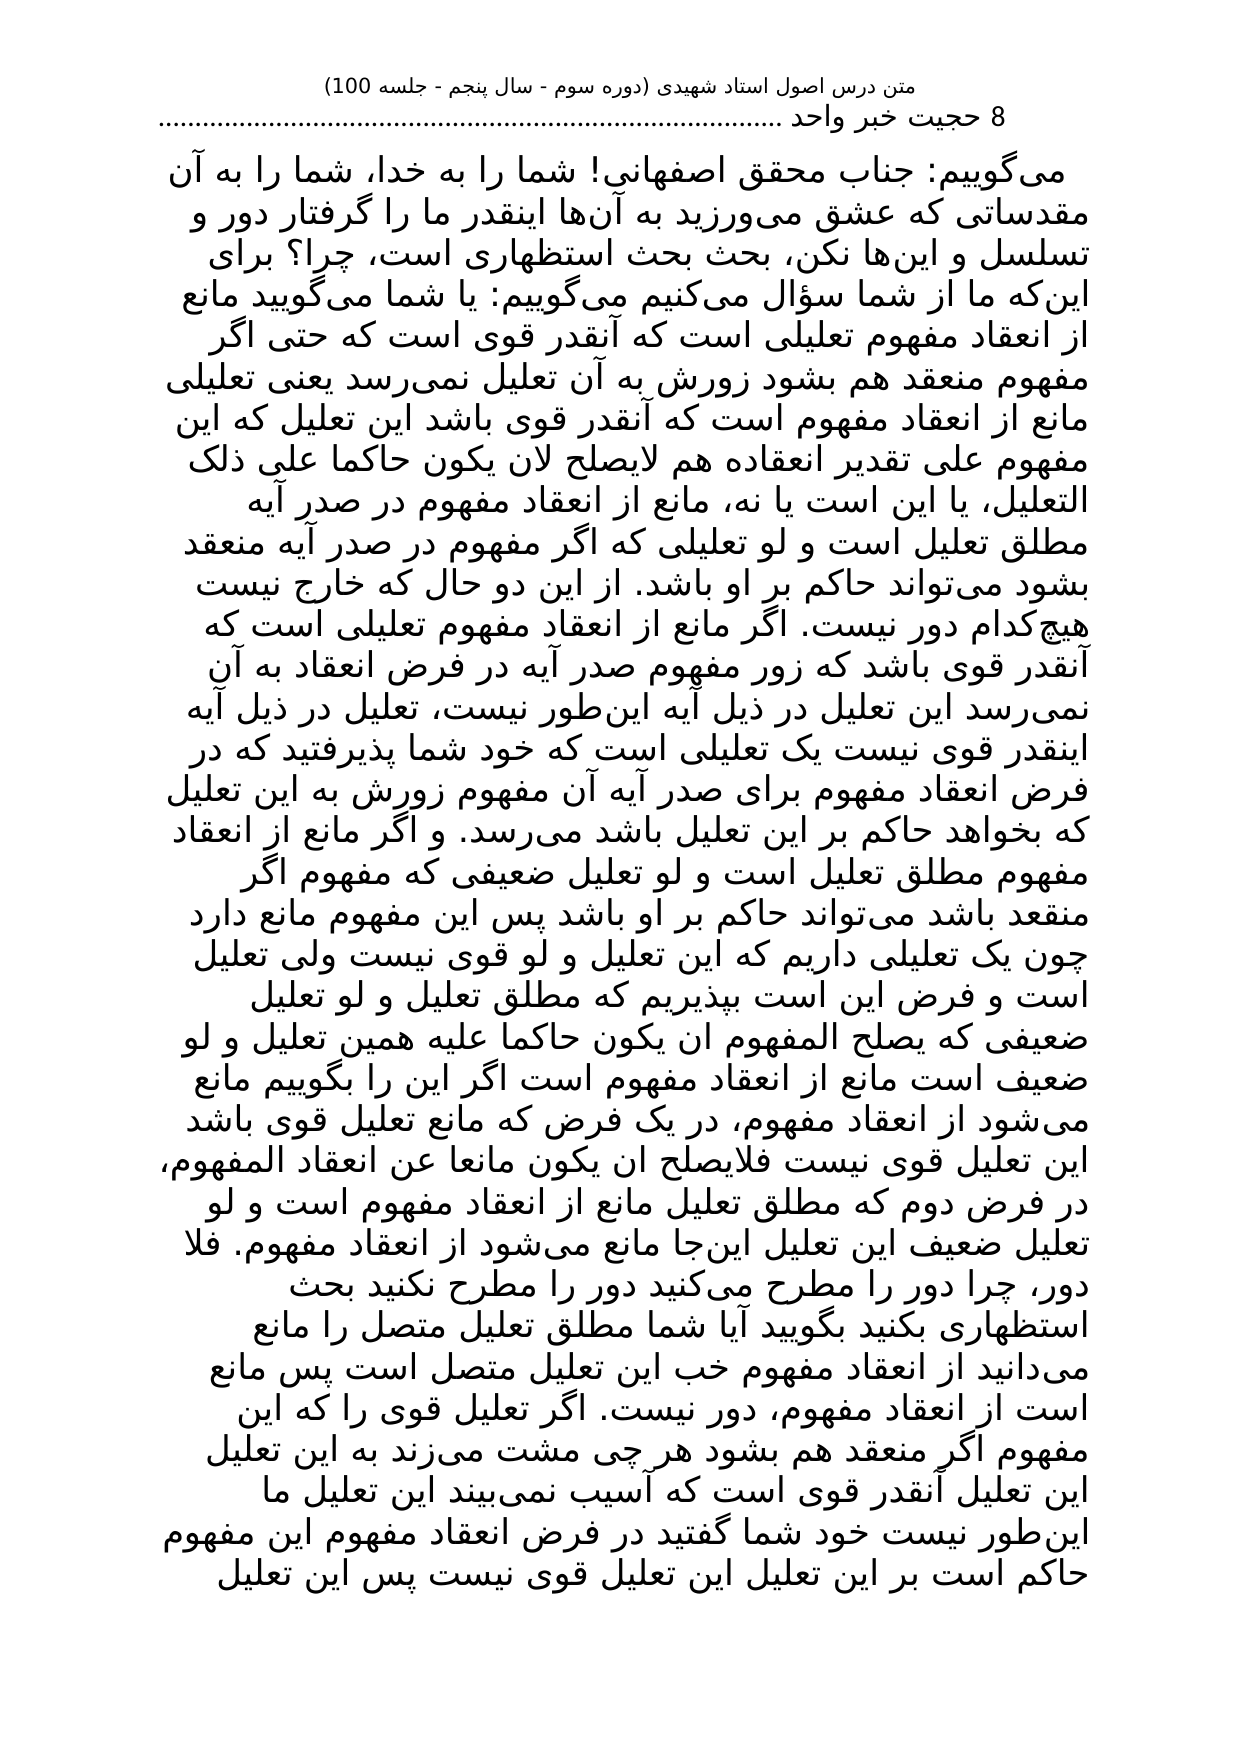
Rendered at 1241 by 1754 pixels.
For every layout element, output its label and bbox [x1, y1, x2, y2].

text [150, 150, 1090, 1594]
